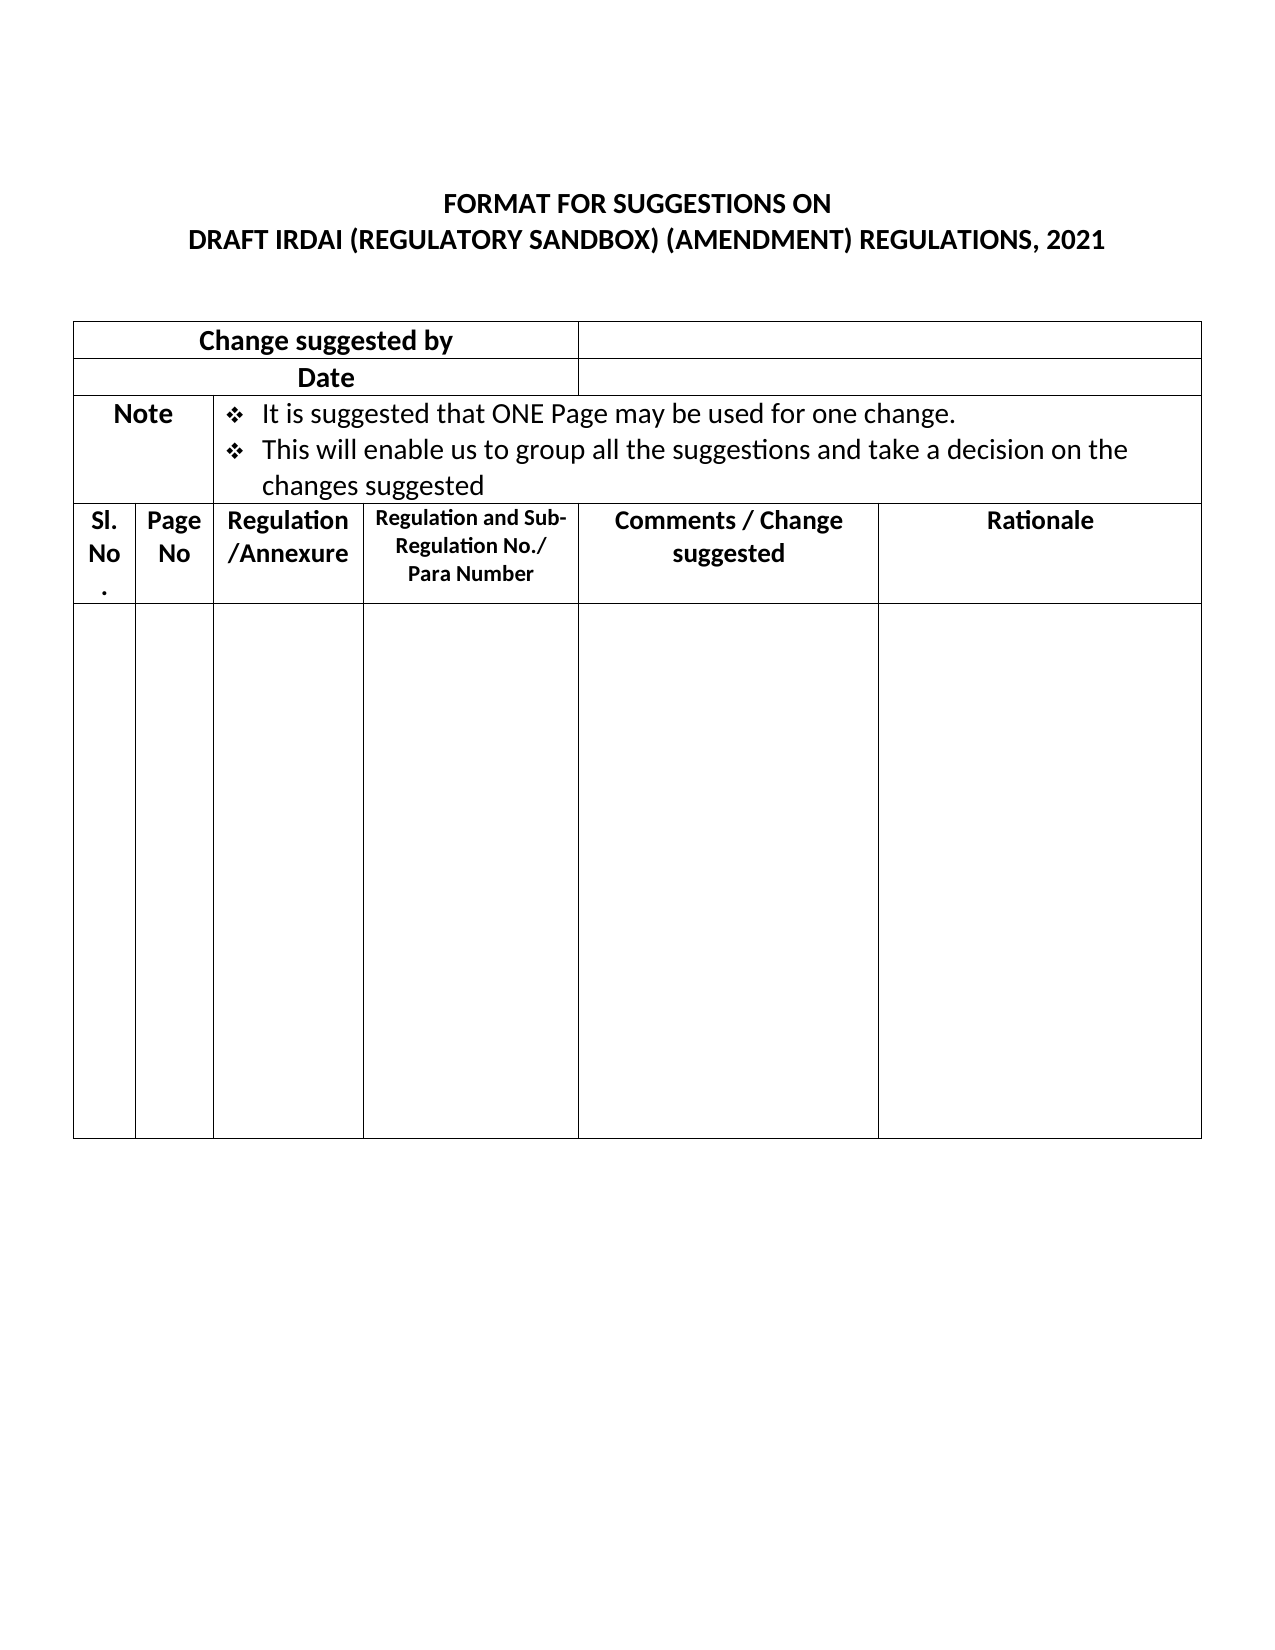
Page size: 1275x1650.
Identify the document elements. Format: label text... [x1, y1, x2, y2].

table_cell [136, 604, 213, 1138]
table_cell Rationale [879, 504, 1201, 603]
table_cell It is suggested that ONE Page may be used for one change. This will enable us to group all the suggestions and take a decision on the changes suggested [214, 396, 1201, 502]
table_cell [214, 604, 363, 1138]
text FORMAT FOR SUGGESTIONS ON [150, 186, 1125, 221]
text DRAFT IRDAI (REGULATORY SANDBOX) (AMENDMENT) REGULATIONS, 2021 [150, 221, 1144, 257]
table_header Change suggested by [74, 322, 578, 358]
table_cell Date [74, 359, 578, 394]
table_cell [579, 604, 878, 1138]
table_cell Sl. No. [74, 504, 135, 603]
table_cell Regulation and Sub-Regulation No./ Para Number [364, 504, 578, 603]
table_cell Comments / Change suggested [579, 504, 878, 603]
table_header [579, 322, 1201, 358]
table_cell [879, 604, 1201, 1138]
table_cell Page No [136, 504, 213, 603]
table_cell Note [74, 396, 213, 502]
table_cell Regulation /Annexure [214, 504, 363, 603]
table_cell [579, 359, 1201, 394]
table_cell [74, 604, 135, 1138]
table_cell [364, 604, 578, 1138]
